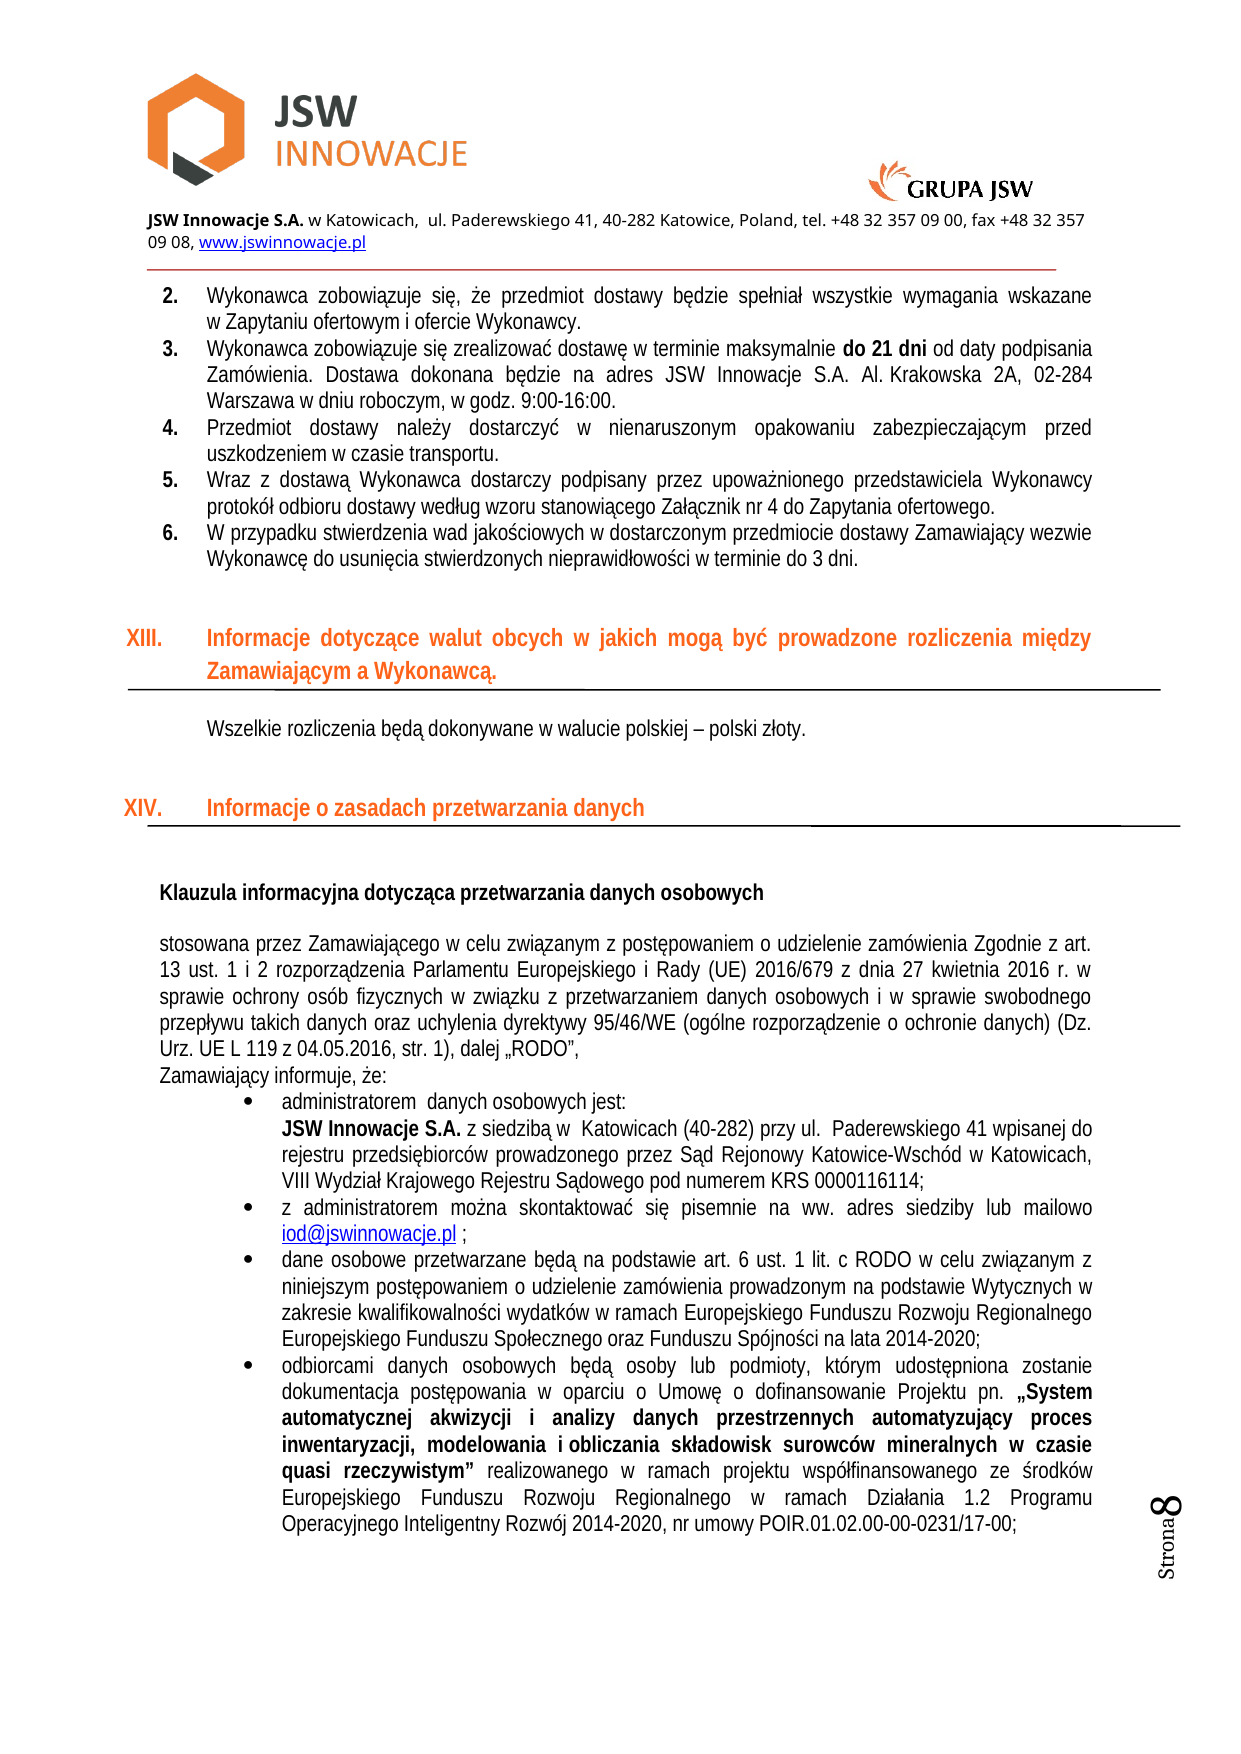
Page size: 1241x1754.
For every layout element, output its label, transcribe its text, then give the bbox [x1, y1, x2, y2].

list dane osobowe przetwarzane będą na podstawie art. 6 ust. 1 lit. c RODO w celu związanym z niniejszym postępowaniem o udzielenie zamówienia prowadzonym na podstawie Wytycznych w zakresie kwalifikowalności wydatków w ramach Europejskiego Funduszu Rozwoju Regionalnego Europejskiego Funduszu Społecznego oraz Funduszu Spójności na lata 2014-2020; [244, 1246, 1093, 1352]
text stosowana przez Zamawiającego w celu związanym z postępowaniem o udzielenie zamówienia Zgodnie z art. 13 ust. 1 i 2 rozporządzenia Parlamentu Europejskiego i Rady (UE) 2016/679 z dnia 27 kwietnia 2016 r. w sprawie ochrony osób fizycznych w związku z przetwarzaniem danych osobowych i w sprawie swobodnego przepływu takich danych oraz uchylenia dyrektywy 95/46/WE (ogólne rozporządzenie o ochronie danych) (Dz. Urz. UE L 119 z 04.05.2016, str. 1), dalej „RODO”, [159, 930, 1093, 1062]
list z administratorem można skontaktować się pisemnie na ww. adres siedziby lub mailowo iod@jswinnowacje.pl ; [244, 1193, 1093, 1246]
text Wszelkie rozliczenia będą dokonywane w walucie polskiej – polski złoty. [159, 715, 1093, 742]
subtitle Informacje o zasadach przetwarzania danych [162, 793, 1093, 822]
list JSW Innowacje S.A. z siedzibą w Katowicach (40-282) przy ul. Paderewskiego 41 wpisanej do rejestru przedsiębiorców prowadzonego przez Sąd Rejonowy Katowice-Wschód w Katowicach, VIII Wydział Krajowego Rejestru Sądowego pod numerem KRS 0000116114; [282, 1114, 1093, 1193]
list Wykonawca zobowiązuje się zrealizować dostawę w terminie maksymalnie do 21 dni od daty podpisania Zamówienia. Dostawa dokonana będzie na adres JSW Innowacje S.A. Al. Krakowska 2A, 02-284 Warszawa w dniu roboczym, w godz. 9:00-16:00. [162, 334, 1093, 414]
picture [861, 156, 1039, 208]
text Klauzula informacyjna dotycząca przetwarzania danych osobowych [148, 879, 1093, 905]
text Zamawiający informuje, że: [148, 1062, 1093, 1088]
list W przypadku stwierdzenia wad jakościowych w dostarczonym przedmiocie dostawy Zamawiający wezwie Wykonawcę do usunięcia stwierdzonych nieprawidłowości w terminie do 3 dni. [162, 519, 1093, 572]
list administratorem danych osobowych jest: [244, 1088, 1093, 1114]
list Wykonawca zobowiązuje się, że przedmiot dostawy będzie spełniał wszystkie wymagania wskazane w Zapytaniu ofertowym i ofercie Wykonawcy. [162, 282, 1093, 334]
subtitle Informacje dotyczące walut obcych w jakich mogą być prowadzone rozliczenia między Zamawiającym a Wykonawcą. [162, 623, 1093, 685]
picture [147, 73, 467, 186]
list Przedmiot dostawy należy dostarczyć w nienaruszonym opakowaniu zabezpieczającym przed uszkodzeniem w czasie transportu. [162, 414, 1093, 466]
list odbiorcami danych osobowych będą osoby lub podmioty, którym udostępniona zostanie dokumentacja postępowania w oparciu o Umowę o dofinansowanie Projektu pn. „System automatycznej akwizycji i analizy danych przestrzennych automatyzujący proces inwentaryzacji, modelowania i obliczania składowisk surowców mineralnych w czasie quasi rzeczywistym” realizowanego w ramach projektu współfinansowanego ze środków Europejskiego Funduszu Rozwoju Regionalnego w ramach Działania 1.2 Programu Operacyjnego Inteligentny Rozwój 2014-2020, nr umowy POIR.01.02.00-00-0231/17-00; [244, 1352, 1093, 1536]
list Wraz z dostawą Wykonawca dostarczy podpisany przez upoważnionego przedstawiciela Wykonawcy protokół odbioru dostawy według wzoru stanowiącego Załącznik nr 4 do Zapytania ofertowego. [162, 466, 1093, 519]
